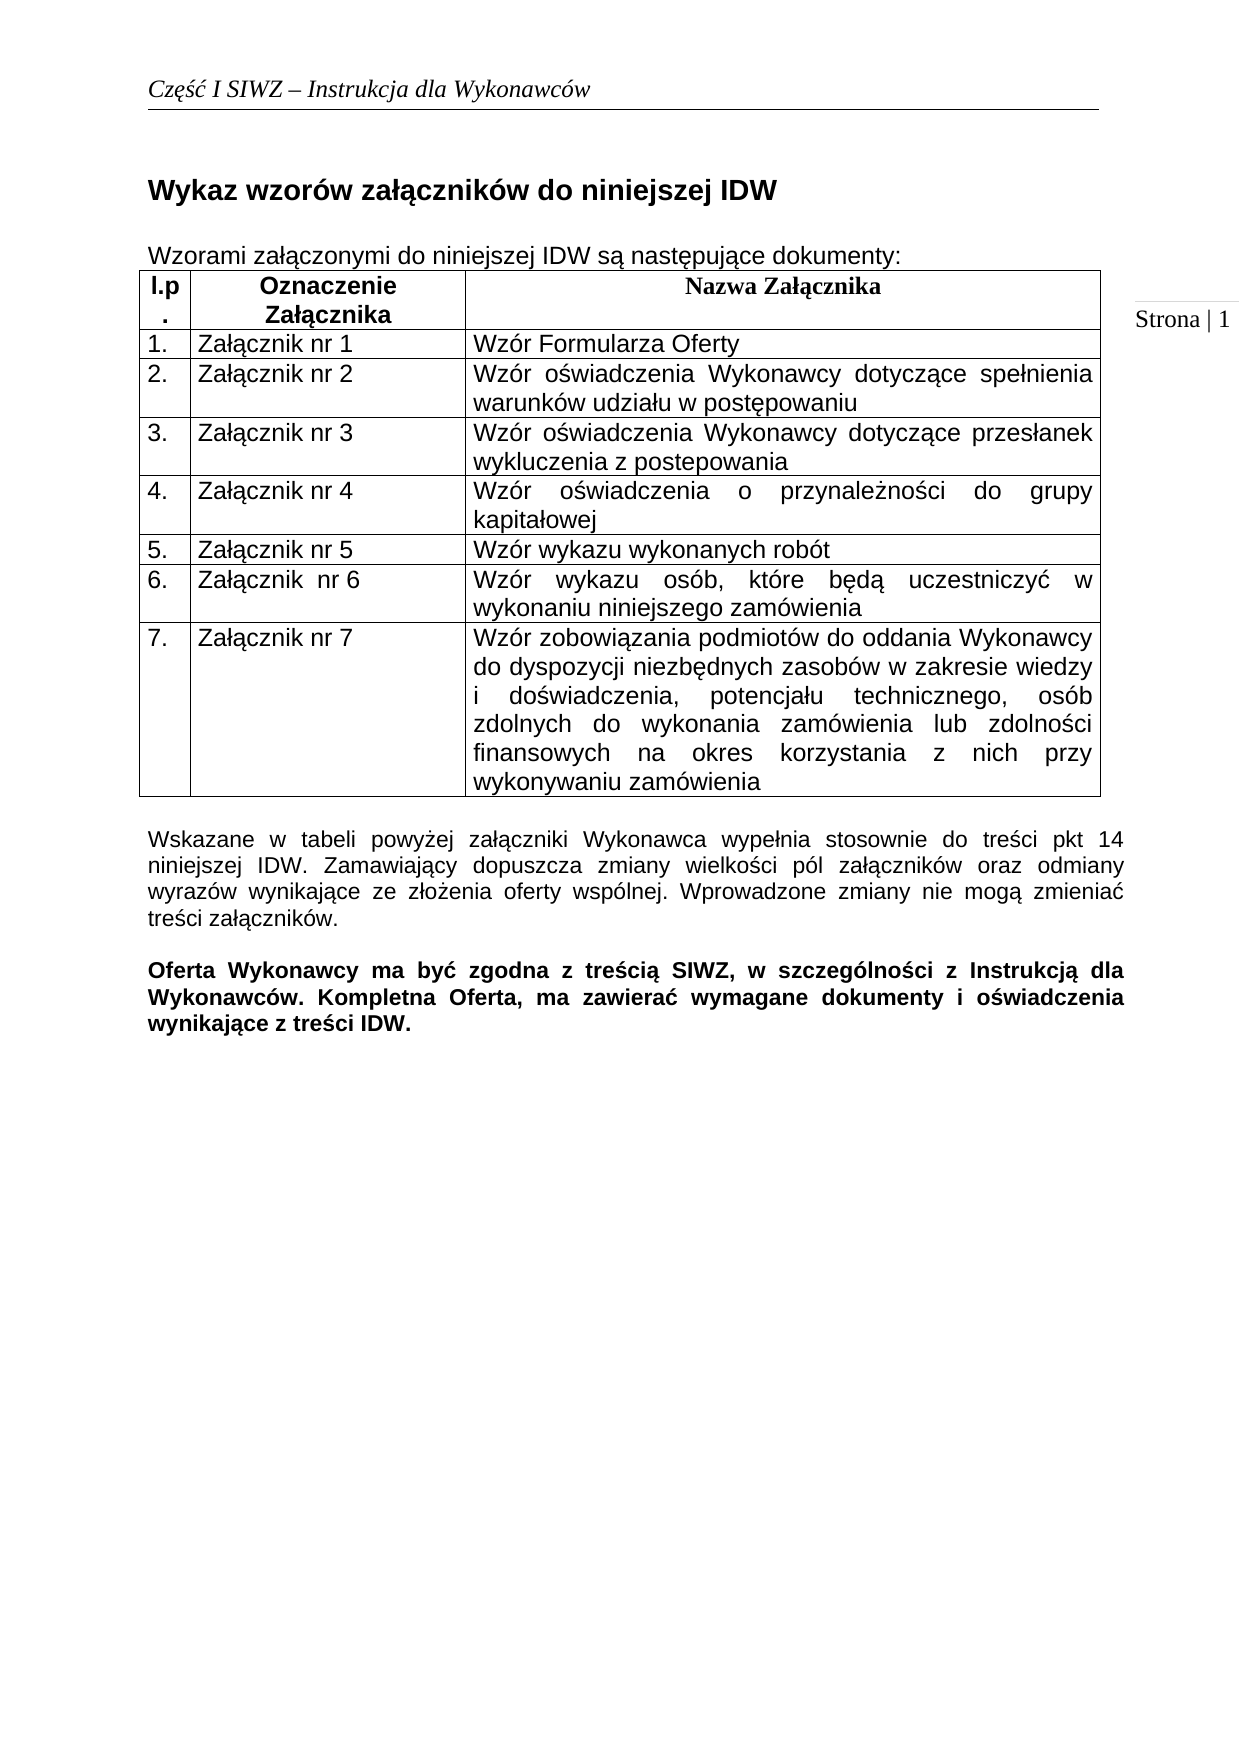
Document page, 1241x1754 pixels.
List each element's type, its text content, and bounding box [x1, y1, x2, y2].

table_cell [140, 418, 190, 475]
table_cell [140, 476, 190, 534]
text Oferta Wykonawcy ma być zgodna z treścią SIWZ, w szczególności z Instrukcją dla Wykonawców. Kompletna Oferta, ma zawierać wymagane dokumenty i oświadczenia wynikające z treści IDW. [148, 957, 1125, 1036]
table_cell Wzór zobowiązania podmiotów do oddania Wykonawcy do dyspozycji niezbędnych zasobów w zakresie wiedzy i doświadczenia, potencjału technicznego, osób zdolnych do wykonania zamówienia lub zdolności finansowych na okres korzystania z nich przy wykonywaniu zamówienia [466, 623, 1100, 796]
table_cell [140, 359, 190, 417]
table_cell Załącznik nr 7 [191, 623, 465, 796]
table_cell Wzór Formularza Oferty [466, 330, 1100, 358]
table_cell Załącznik nr 1 [191, 330, 465, 358]
text Wskazane w tabeli powyżej załączniki Wykonawca wypełnia stosownie do treści pkt 14 niniejszej IDW. Zamawiający dopuszcza zmiany wielkości pól załączników oraz odmiany wyrazów wynikające ze złożenia oferty wspólnej. Wprowadzone zmiany nie mogą zmieniać treści załączników. [148, 826, 1125, 931]
table_cell Załącznik nr 6 [191, 565, 465, 622]
table_header Oznaczenie Załącznika [191, 271, 465, 328]
table_cell Załącznik nr 5 [191, 535, 465, 564]
table_cell Wzór oświadczenia Wykonawcy dotyczące spełnienia warunków udziału w postępowaniu [466, 359, 1100, 417]
text Wzorami załączonymi do niniejszej IDW są następujące dokumenty: [148, 241, 1125, 270]
table_cell [140, 623, 190, 796]
table_cell Załącznik nr 4 [191, 476, 465, 534]
table_header Nazwa Załącznika [466, 271, 1100, 328]
table_cell Wzór oświadczenia o przynależności do grupy kapitałowej [466, 476, 1100, 534]
table_cell Załącznik nr 2 [191, 359, 465, 417]
table_cell [140, 330, 190, 358]
table_cell Wzór wykazu osób, które będą uczestniczyć w wykonaniu niniejszego zamówienia [466, 565, 1100, 622]
subtitle Wykaz wzorów załączników do niniejszej IDW [148, 173, 1125, 206]
table_cell Wzór oświadczenia Wykonawcy dotyczące przesłanek wykluczenia z postepowania [466, 418, 1100, 475]
table_cell [140, 535, 190, 564]
table_cell Wzór wykazu wykonanych robót [466, 535, 1100, 564]
table_cell Załącznik nr 3 [191, 418, 465, 475]
table_header l.p. [140, 271, 190, 328]
table_cell [140, 565, 190, 622]
